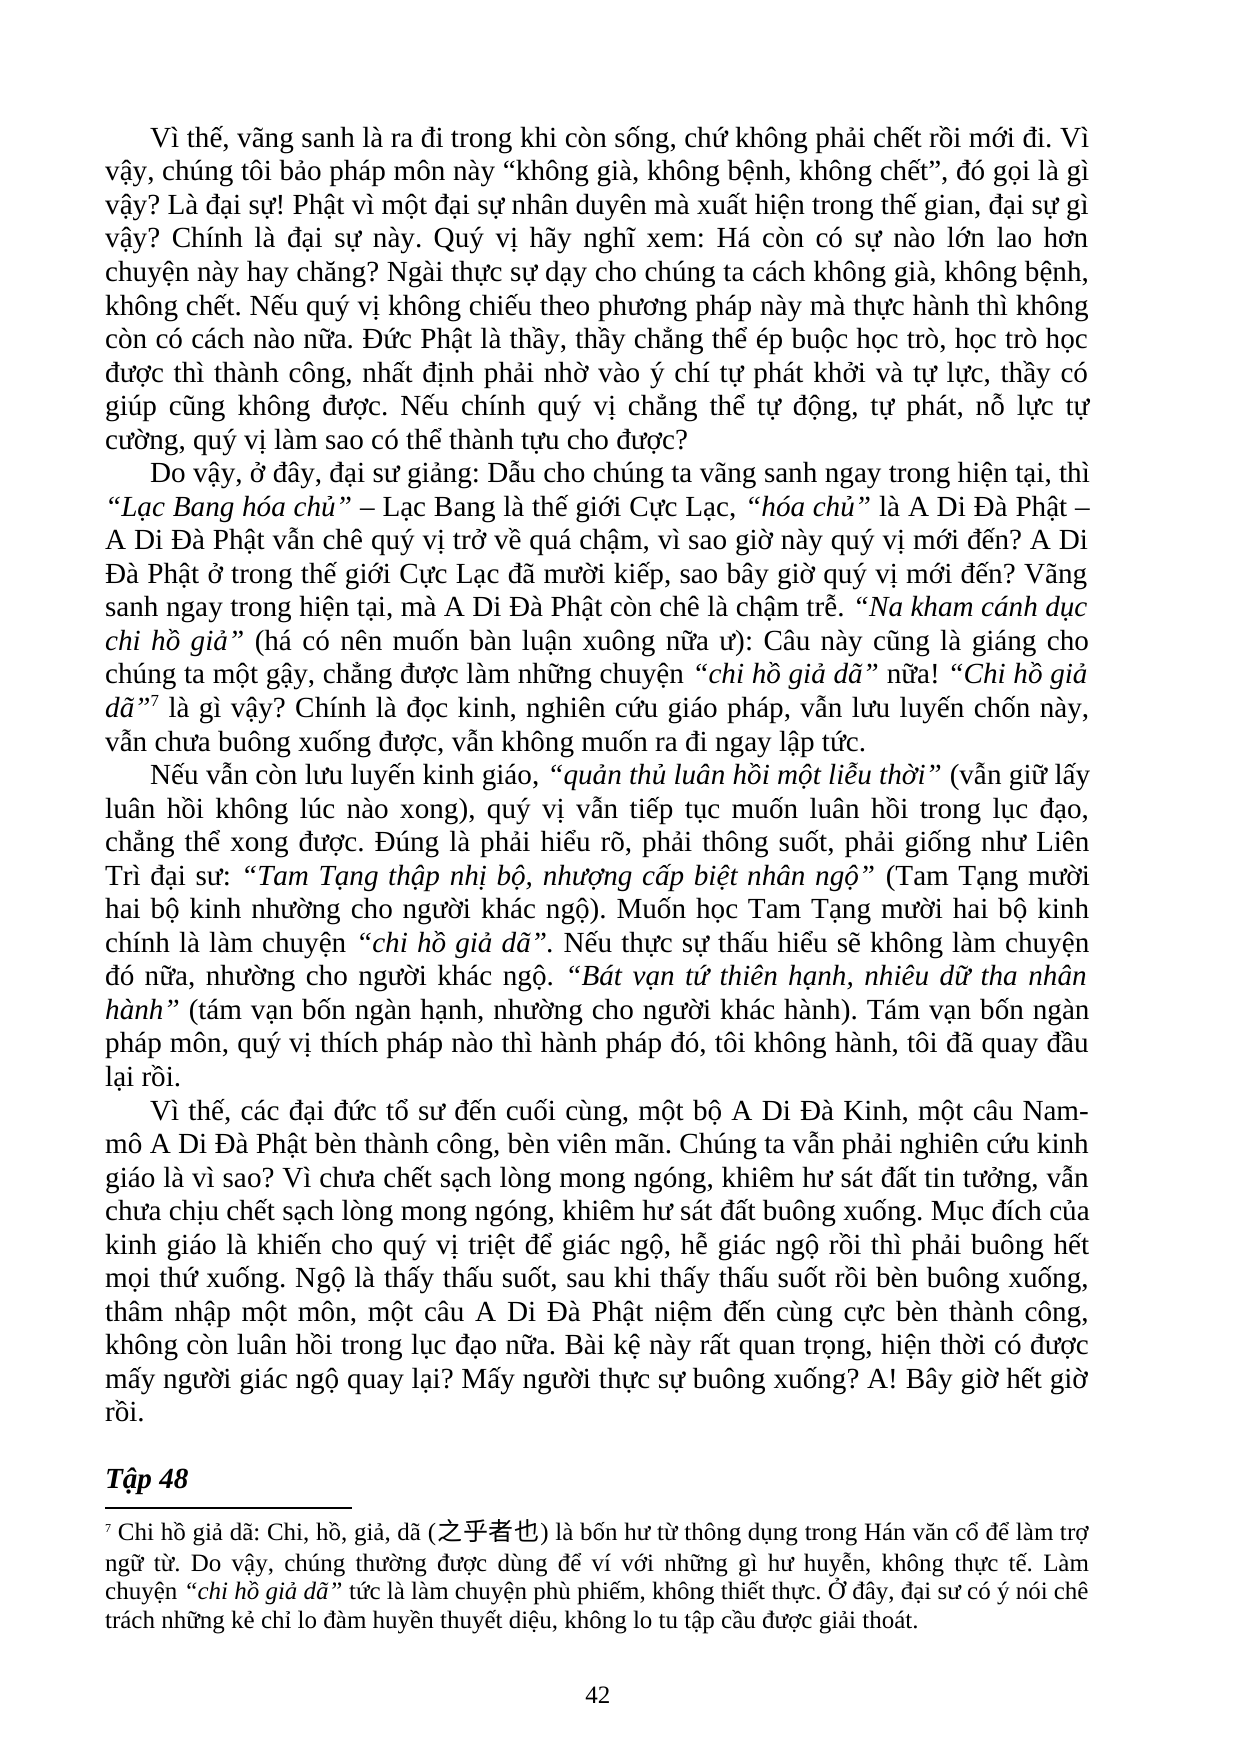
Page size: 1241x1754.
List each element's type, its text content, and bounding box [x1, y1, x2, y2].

text Nếu vẫn còn lưu luyến kinh giáo, “quản thủ luân hồi một liễu thời” (vẫn giữ lấy luân hồi không lúc nào xong), quý vị vẫn tiếp tục muốn luân hồi trong lục đạo, chẳng thể xong được. Đúng là phải hiểu rõ, phải thông suốt, phải giống như Liên Trì đại sư: “Tam Tạng thập nhị bộ, nhượng cấp biệt nhân ngộ” (Tam Tạng mười hai bộ kinh nhường cho người khác ngộ). Muốn học Tam Tạng mười hai bộ kinh chính là làm chuyện “chi hồ giả dã”. Nếu thực sự thấu hiểu sẽ không làm chuyện đó nữa, nhường cho người khác ngộ. “Bát vạn tứ thiên hạnh, nhiêu dữ tha nhân hành” (tám vạn bốn ngàn hạnh, nhường cho người khác hành). Tám vạn bốn ngàn pháp môn, quý vị thích pháp nào thì hành pháp đó, tôi không hành, tôi đã quay đầu lại rồi. [105, 757, 1090, 1093]
text Do vậy, ở đây, đại sư giảng: Dẫu cho chúng ta vãng sanh ngay trong hiện tại, thì “Lạc Bang hóa chủ” – Lạc Bang là thế giới Cực Lạc, “hóa chủ” là A Di Đà Phật – A Di Đà Phật vẫn chê quý vị trở về quá chậm, vì sao giờ này quý vị mới đến? A Di Đà Phật ở trong thế giới Cực Lạc đã mười kiếp, sao bây giờ quý vị mới đến? Vãng sanh ngay trong hiện tại, mà A Di Đà Phật còn chê là chậm trễ. “Na kham cánh dục chi hồ giả” (há có nên muốn bàn luận xuông nữa ư): Câu này cũng là giáng cho chúng ta một gậy, chẳng được làm những chuyện “chi hồ giả dã” nữa! “Chi hồ giả dã” là gì vậy? Chính là đọc kinh, nghiên cứu giáo pháp, vẫn lưu luyến chốn này, vẫn chưa buông xuống được, vẫn không muốn ra đi ngay lập tức. [105, 455, 1090, 757]
text Vì thế, các đại đức tổ sư đến cuối cùng, một bộ A Di Đà Kinh, một câu Nam-mô A Di Đà Phật bèn thành công, bèn viên mãn. Chúng ta vẫn phải nghiên cứu kinh giáo là vì sao? Vì chưa chết sạch lòng mong ngóng, khiêm hư sát đất tin tưởng, vẫn chưa chịu chết sạch lòng mong ngóng, khiêm hư sát đất buông xuống. Mục đích của kinh giáo là khiến cho quý vị triệt để giác ngộ, hễ giác ngộ rồi thì phải buông hết mọi thứ xuống. Ngộ là thấy thấu suốt, sau khi thấy thấu suốt rồi bèn buông xuống, thâm nhập một môn, một câu A Di Đà Phật niệm đến cùng cực bèn thành công, không còn luân hồi trong lục đạo nữa. Bài kệ này rất quan trọng, hiện thời có được mấy người giác ngộ quay lại? Mấy người thực sự buông xuống? A! Bây giờ hết giờ rồi. [105, 1093, 1090, 1428]
text Vì thế, vãng sanh là ra đi trong khi còn sống, chứ không phải chết rồi mới đi. Vì vậy, chúng tôi bảo pháp môn này “không già, không bệnh, không chết”, đó gọi là gì vậy? Là đại sự! Phật vì một đại sự nhân duyên mà xuất hiện trong thế gian, đại sự gì vậy? Chính là đại sự này. Quý vị hãy nghĩ xem: Há còn có sự nào lớn lao hơn chuyện này hay chăng? Ngài thực sự dạy cho chúng ta cách không già, không bệnh, không chết. Nếu quý vị không chiếu theo phương pháp này mà thực hành thì không còn có cách nào nữa. Đức Phật là thầy, thầy chẳng thể ép buộc học trò, học trò học được thì thành công, nhất định phải nhờ vào ý chí tự phát khởi và tự lực, thầy có giúp cũng không được. Nếu chính quý vị chẳng thể tự động, tự phát, nỗ lực tự cường, quý vị làm sao có thể thành tựu cho được? [105, 120, 1090, 455]
text Tập 48 [105, 1462, 1090, 1495]
